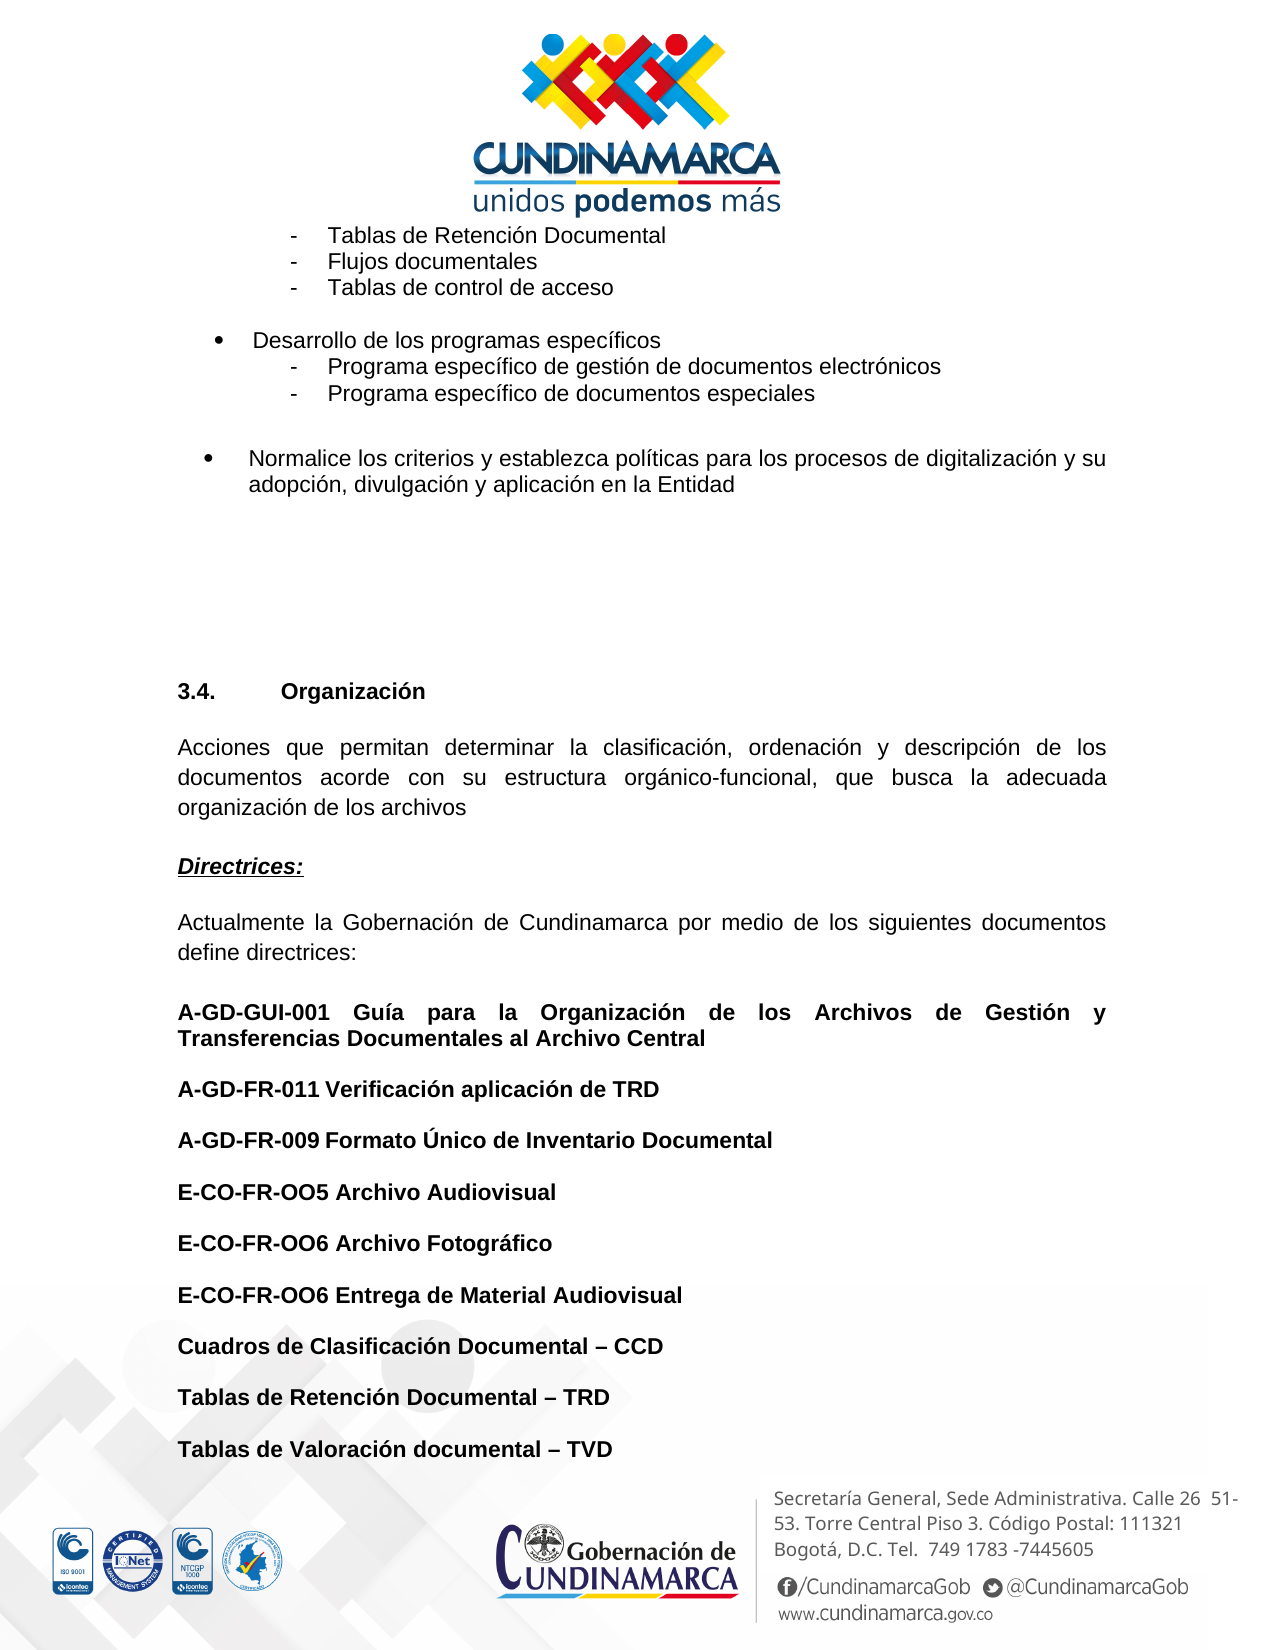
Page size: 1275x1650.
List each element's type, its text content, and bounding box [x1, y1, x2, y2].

text A-GD-GUI-001 Guía para la Organización de los Archivos de Gestión y Transferencias Documentales al Archivo Central [177, 998, 1107, 1051]
picture [0, 1285, 1209, 1650]
list Normalice los criterios y establezca políticas para los procesos de digitalización y su adopción, divulgación y aplicación en la Entidad [204, 445, 1107, 498]
list Tablas de Retención Documental [290, 222, 1107, 248]
text Acciones que permitan determinar la clasificación, ordenación y descripción de los documentos acorde con su estructura orgánico-funcional, que busca la adecuada organización de los archivos [177, 733, 1107, 820]
picture [458, 34, 796, 221]
list Organización [177, 678, 1107, 704]
list Tablas de control de acceso [290, 274, 1107, 301]
text E-CO-FR-OO5 Archivo Audiovisual [177, 1179, 1107, 1205]
text E-CO-FR-OO6 Entrega de Material Audiovisual [177, 1282, 1107, 1308]
list Programa específico de gestión de documentos electrónicos [290, 353, 1107, 380]
text A-GD-FR-011 Verificación aplicación de TRD [177, 1076, 1107, 1102]
text Tablas de Valoración documental – TVD [177, 1436, 1107, 1462]
text A-GD-FR-009 Formato Único de Inventario Documental [177, 1127, 1107, 1154]
text Actualmente la Gobernación de Cundinamarca por medio de los siguientes documentos define directrices: [177, 909, 1107, 965]
text Directrices: [177, 853, 1107, 880]
list Programa específico de documentos especiales [290, 380, 1107, 406]
text Tablas de Retención Documental – TRD [177, 1384, 1107, 1411]
list Flujos documentales [290, 248, 1107, 274]
text Cuadros de Clasificación Documental – CCD [177, 1333, 1107, 1359]
text E-CO-FR-OO6 Archivo Fotográfico [177, 1230, 1107, 1257]
list Desarrollo de los programas específicos [215, 327, 1107, 353]
